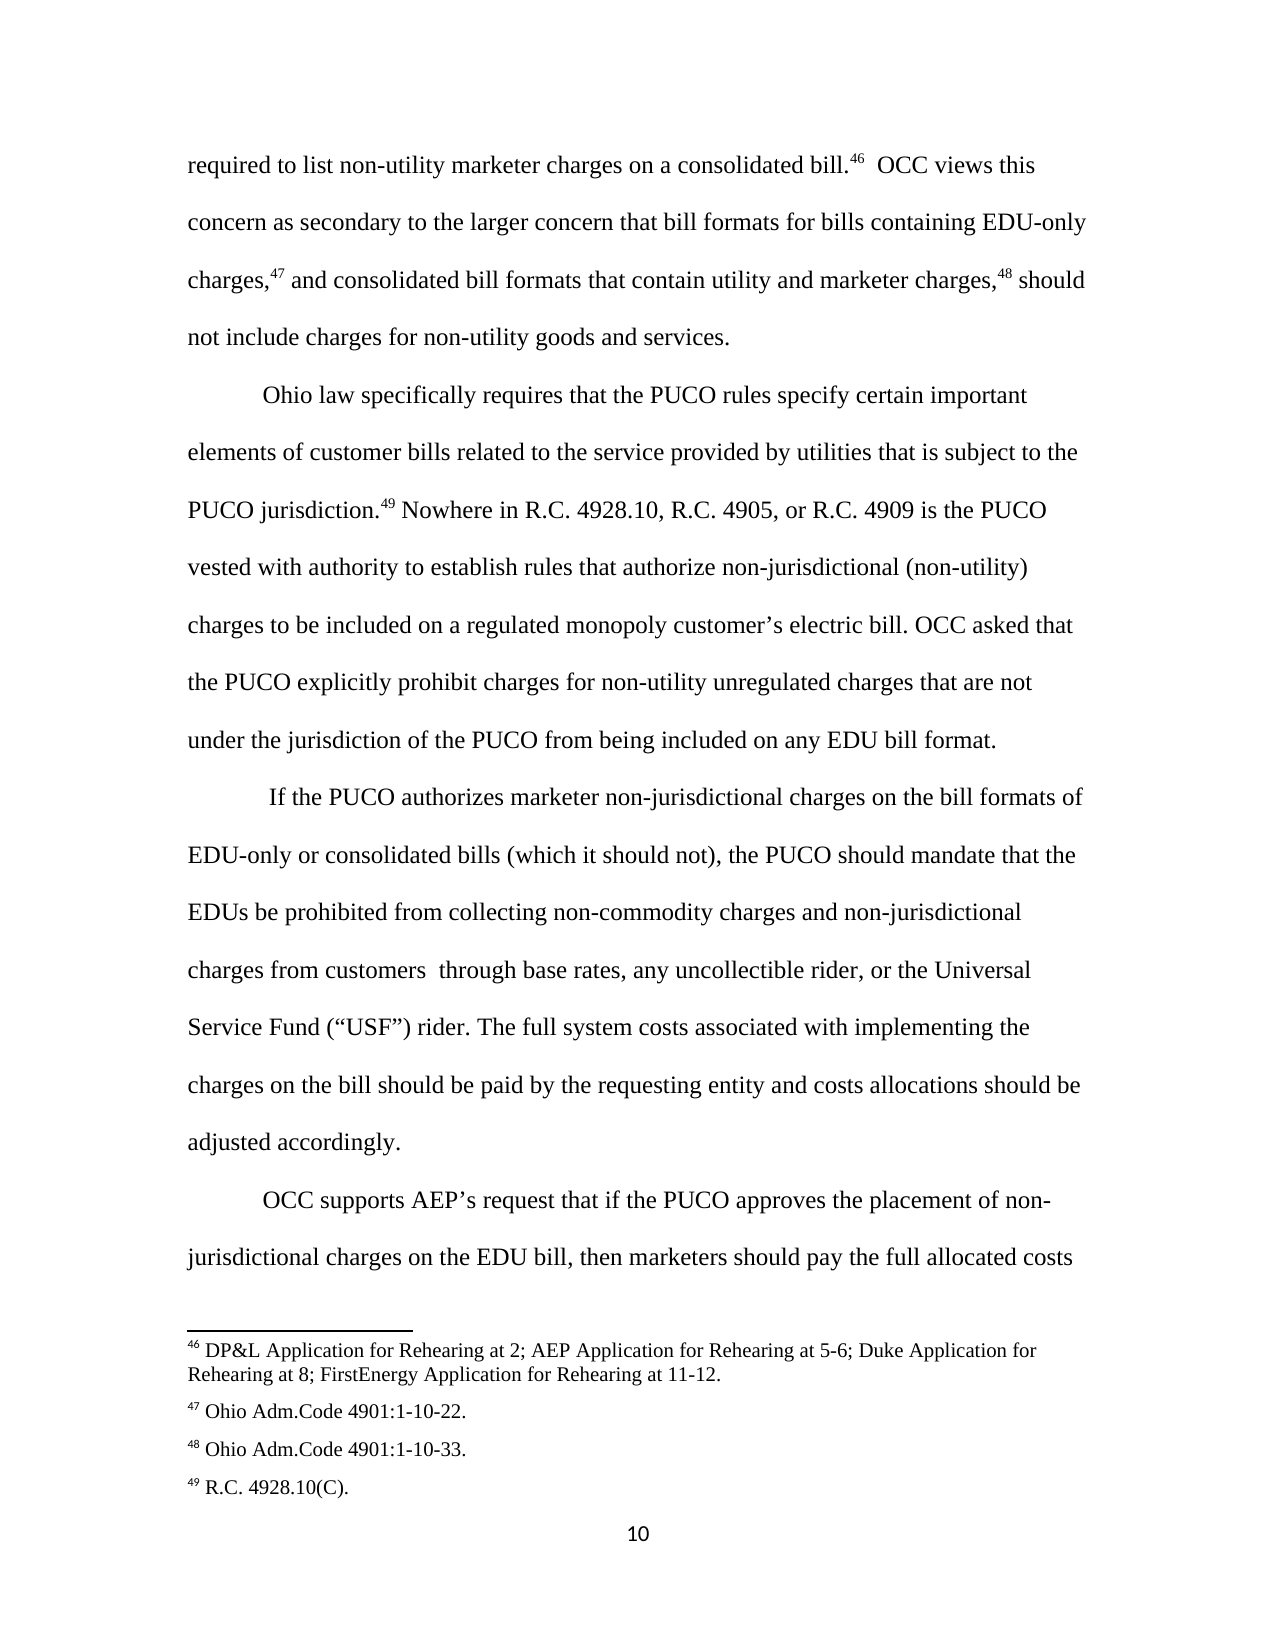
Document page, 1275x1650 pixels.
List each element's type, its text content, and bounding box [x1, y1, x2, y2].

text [187, 150, 1087, 351]
text Ohio law specifically requires that the PUCO rules specify certain important elements of customer bills related to the service provided by utilities that is subject to the PUCO jurisdiction. Nowhere in R.C. 4928.10, R.C. 4905, or R.C. 4909 is the PUCO vested with authority to establish rules that authorize non-jurisdictional (non-utility) charges to be included on a regulated monopoly customer’s electric bill. OCC asked that the PUCO explicitly prohibit charges for non-utility unregulated charges that are not under the jurisdiction of the PUCO from being included on any EDU bill format. [187, 380, 1087, 754]
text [187, 1185, 1087, 1271]
text If the PUCO authorizes marketer non-jurisdictional charges on the bill formats of EDU-only or consolidated bills (which it should not), the PUCO should mandate that the EDUs be prohibited from collecting non-commodity charges and non-jurisdictional charges from customers through base rates, any uncollectible rider, or the Universal Service Fund (“USF”) rider. The full system costs associated with implementing the charges on the bill should be paid by the requesting entity and costs allocations should be adjusted accordingly. [187, 782, 1087, 1156]
